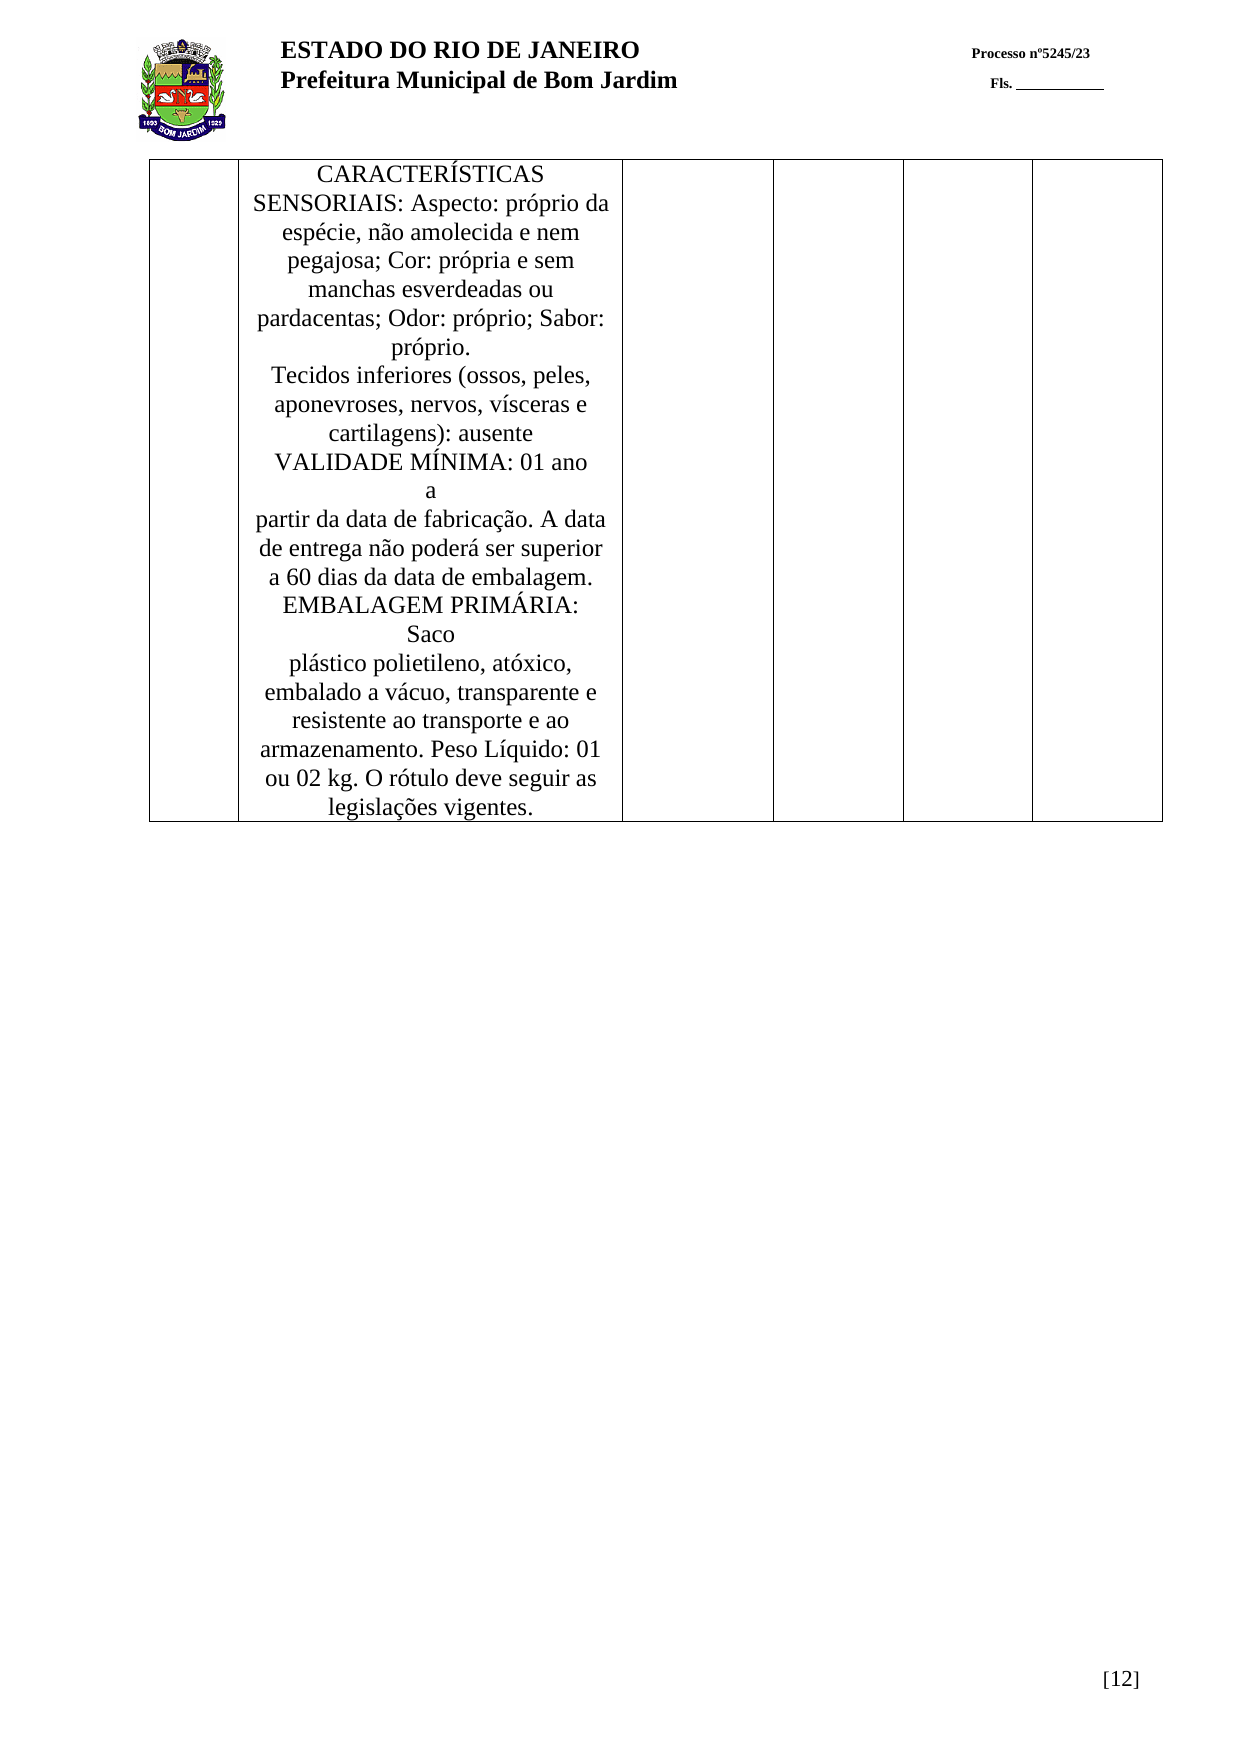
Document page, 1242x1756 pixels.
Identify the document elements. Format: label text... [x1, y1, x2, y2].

table_header [150, 160, 238, 821]
table_header [623, 160, 773, 821]
picture [136, 37, 227, 142]
table_header CARACTERÍSTICAS SENSORIAIS: Aspecto: próprio da espécie, não amolecida e nem pegajosa; Cor: própria e sem manchas esverdeadas ou pardacentas; Odor: próprio; Sabor: próprio. Tecidos inferiores (ossos, peles, aponevroses, nervos, vísceras e cartilagens): ausente VALIDADE MÍNIMA: 01 ano a partir da data de fabricação. A data de entrega não poderá ser superior a 60 dias da data de embalagem. EMBALAGEM PRIMÁRIA: Saco plástico polietileno, atóxico, embalado a vácuo, transparente e resistente ao transporte e ao armazenamento. Peso Líquido: 01 ou 02 kg. O rótulo deve seguir as legislações vigentes. [239, 160, 622, 821]
table_header [774, 160, 903, 821]
table_header [1033, 160, 1162, 821]
table_header [904, 160, 1032, 821]
